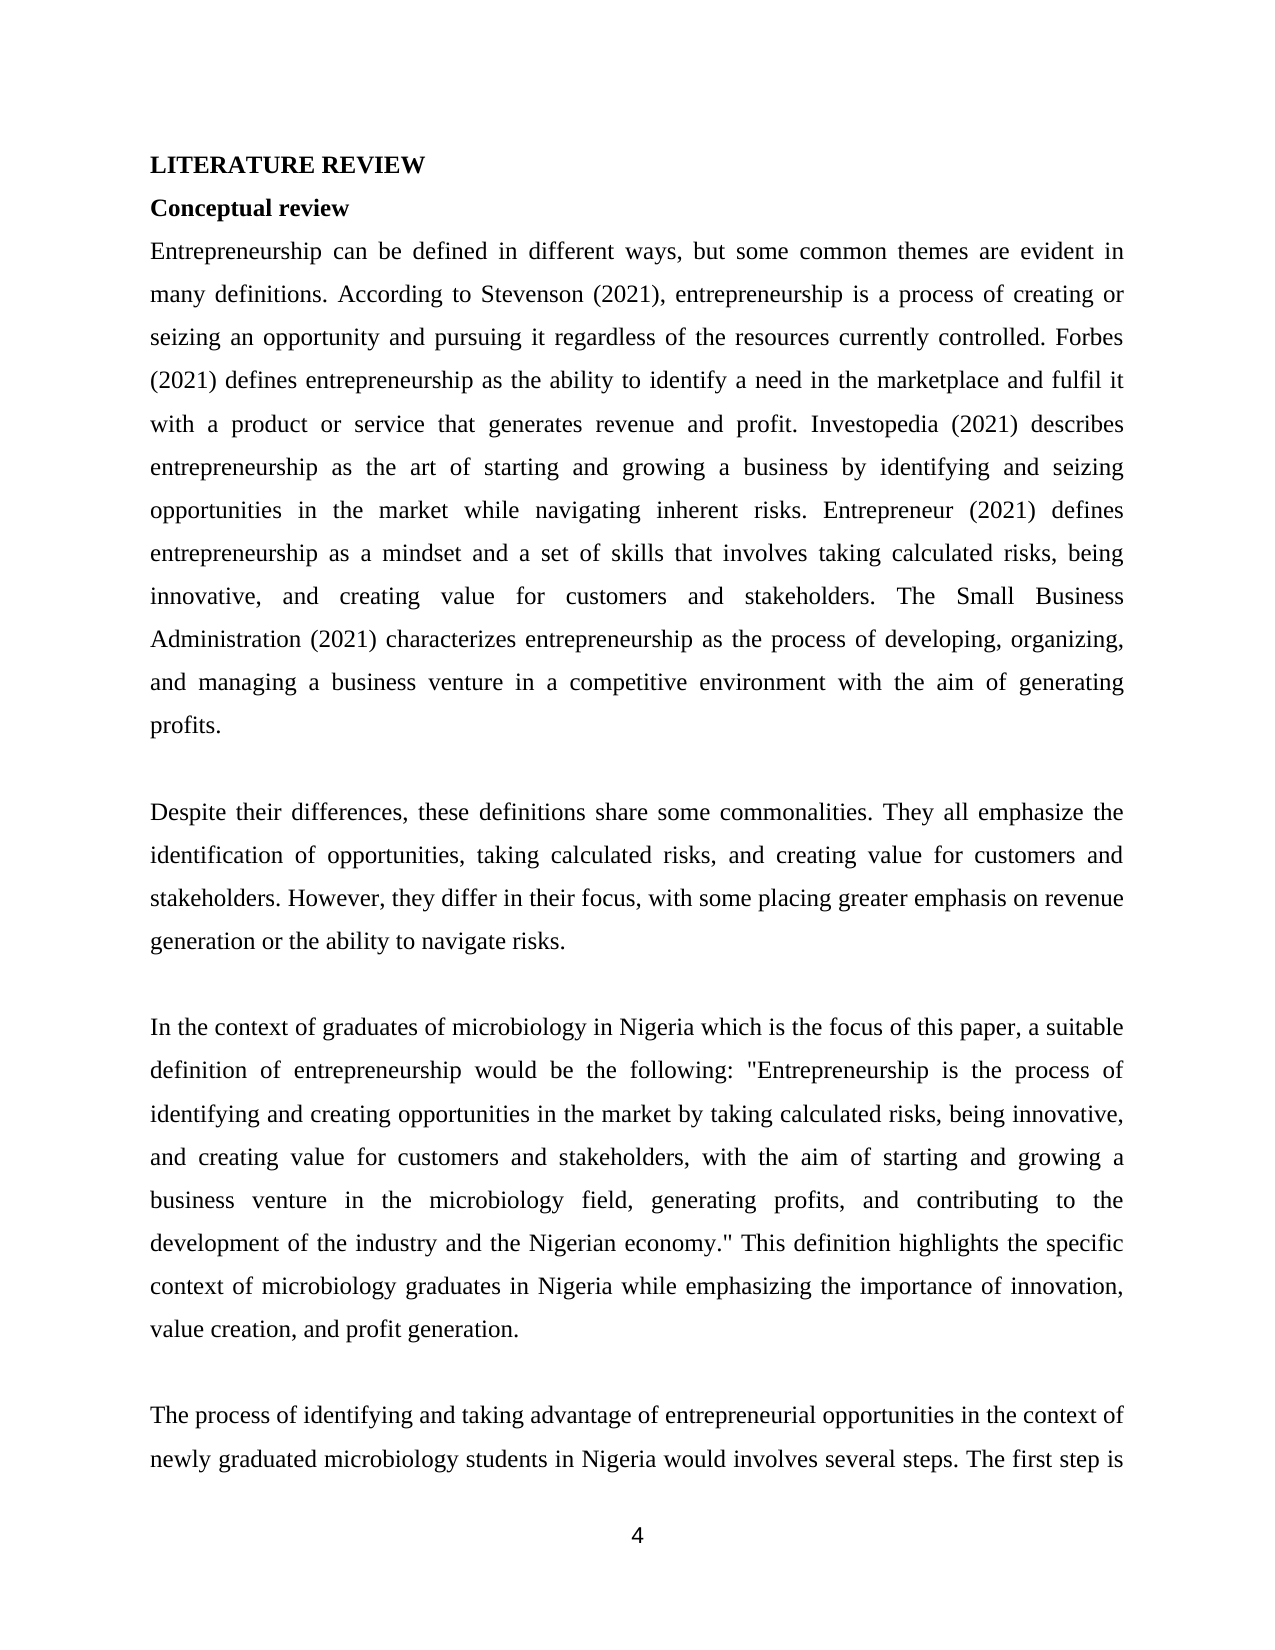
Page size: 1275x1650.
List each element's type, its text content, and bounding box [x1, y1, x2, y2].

text Conceptual review [150, 193, 1125, 222]
text LITERATURE REVIEW [150, 150, 1125, 179]
text Despite their differences, these definitions share some commonalities. They all emphasize the identification of opportunities, taking calculated risks, and creating value for customers and stakeholders. However, they differ in their focus, with some placing greater emphasis on revenue generation or the ability to navigate risks. [150, 797, 1125, 955]
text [150, 1401, 1125, 1472]
text In the context of graduates of microbiology in Nigeria which is the focus of this paper, a suitable definition of entrepreneurship would be the following: "Entrepreneurship is the process of identifying and creating opportunities in the market by taking calculated risks, being innovative, and creating value for customers and stakeholders, with the aim of starting and growing a business venture in the microbiology field, generating profits, and contributing to the development of the industry and the Nigerian economy." This definition highlights the specific context of microbiology graduates in Nigeria while emphasizing the importance of innovation, value creation, and profit generation. [150, 1012, 1125, 1343]
text Entrepreneurship can be defined in different ways, but some common themes are evident in many definitions. According to Stevenson (2021), entrepreneurship is a process of creating or seizing an opportunity and pursuing it regardless of the resources currently controlled. Forbes (2021) defines entrepreneurship as the ability to identify a need in the marketplace and fulfil it with a product or service that generates revenue and profit. Investopedia (2021) describes entrepreneurship as the art of starting and growing a business by identifying and seizing opportunities in the market while navigating inherent risks. Entrepreneur (2021) defines entrepreneurship as a mindset and a set of skills that involves taking calculated risks, being innovative, and creating value for customers and stakeholders. The Small Business Administration (2021) characterizes entrepreneurship as the process of developing, organizing, and managing a business venture in a competitive environment with the aim of generating profits. [150, 236, 1125, 739]
